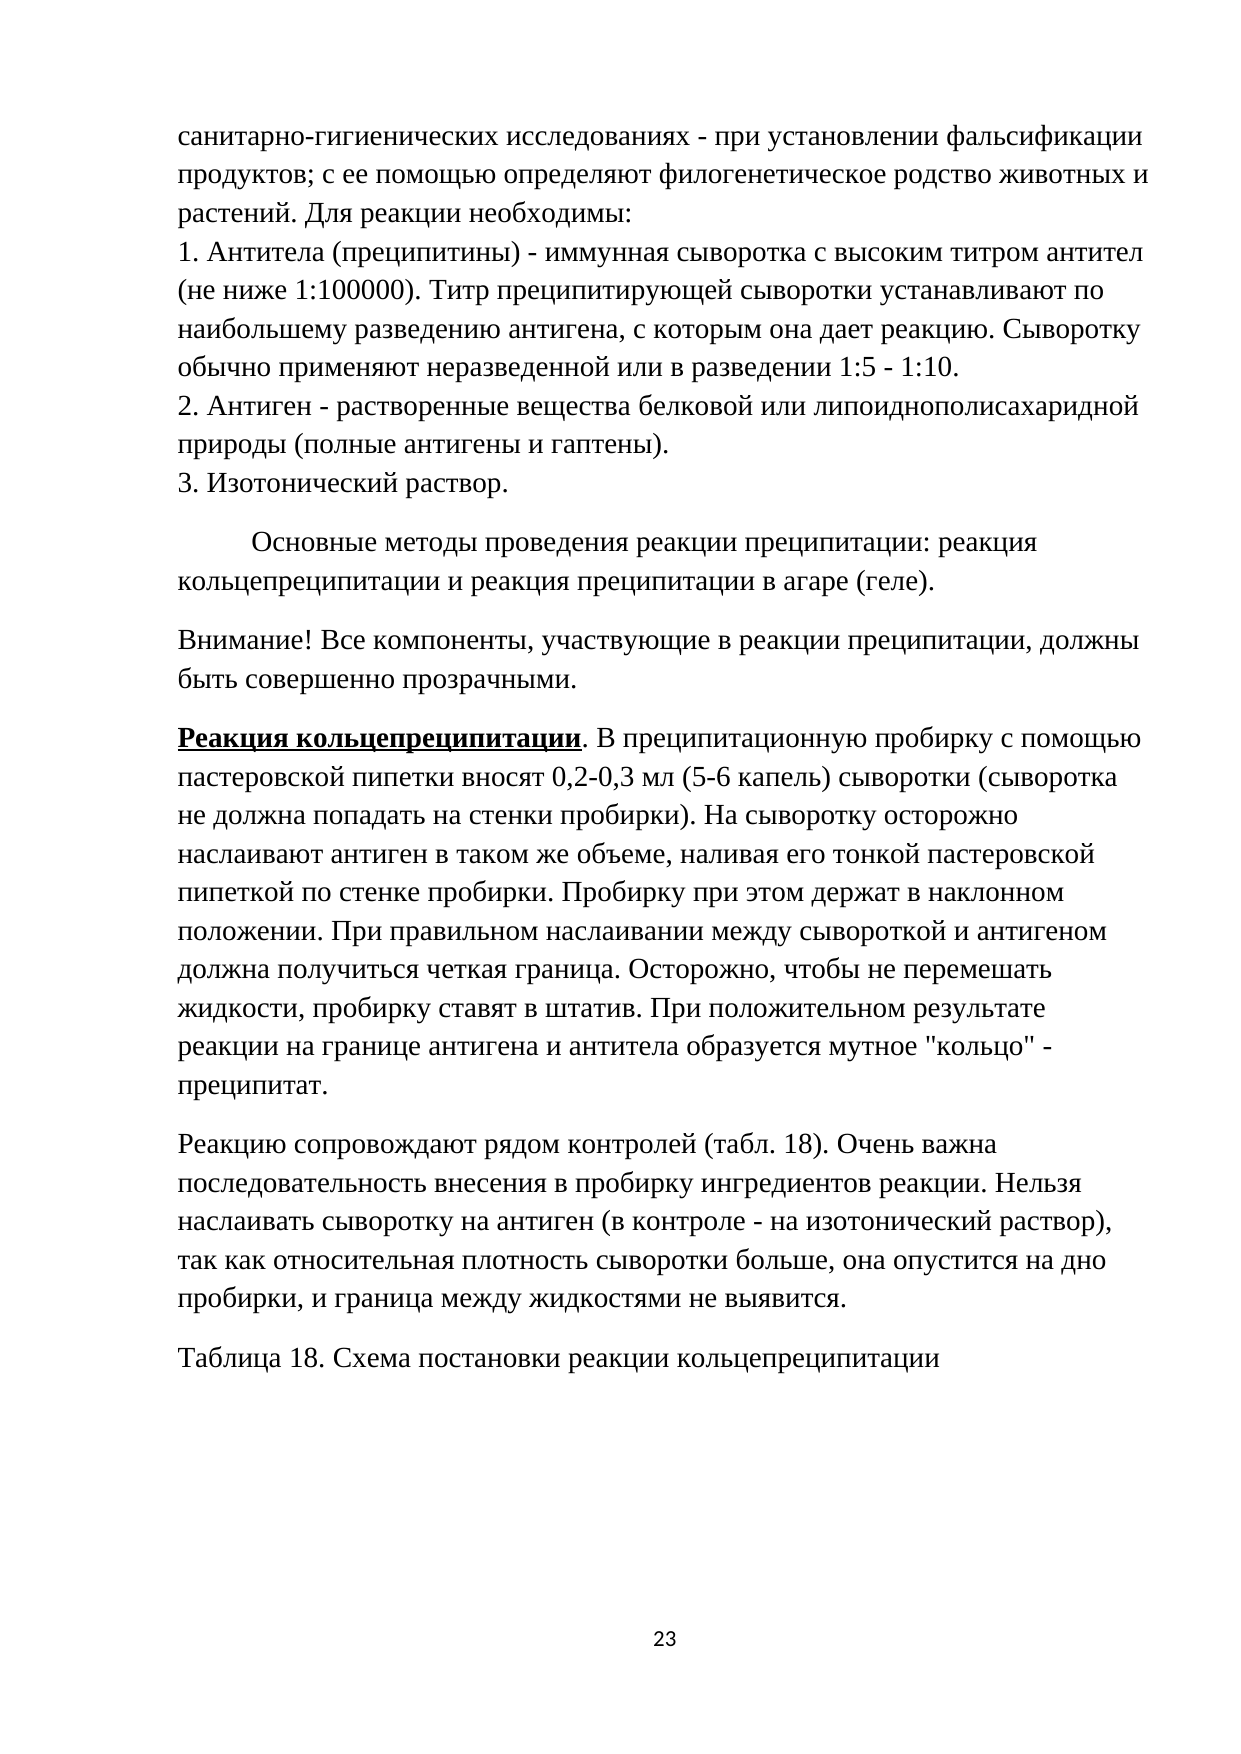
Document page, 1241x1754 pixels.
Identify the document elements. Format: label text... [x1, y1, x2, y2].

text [177, 118, 1152, 498]
text Реакцию сопровождают рядом контролей (табл. 18). Очень важна последовательность внесения в пробирку ингредиентов реакции. Нельзя наслаивать сыворотку на антиген (в контроле - на изотонический раствор), так как относительная плотность сыворотки больше, она опустится на дно пробирки, и граница между жидкостями не выявится. [177, 1126, 1152, 1314]
text Таблица 18. Схема постановки реакции кольцепреципитации [177, 1340, 1152, 1373]
text Основные методы проведения реакции преципитации: реакция кольцепреципитации и реакция преципитации в агаре (геле). [177, 524, 1152, 596]
text Реакция кольцепреципитации. В преципитационную пробирку с помощью пастеровской пипетки вносят 0,2-0,3 мл (5-6 капель) сыворотки (сыворотка не должна попадать на стенки пробирки). На сыворотку осторожно наслаивают антиген в таком же объеме, наливая его тонкой пастеровской пипеткой по стенке пробирки. Пробирку при этом держат в наклонном положении. При правильном наслаивании между сывороткой и антигеном должна получиться четкая граница. Осторожно, чтобы не перемешать жидкости, пробирку ставят в штатив. При положительном результате реакции на границе антигена и антитела образуется мутное "кольцо" - преципитат. [177, 720, 1152, 1101]
text Внимание! Все компоненты, участвующие в реакции преципитации, должны быть совершенно прозрачными. [177, 622, 1152, 694]
